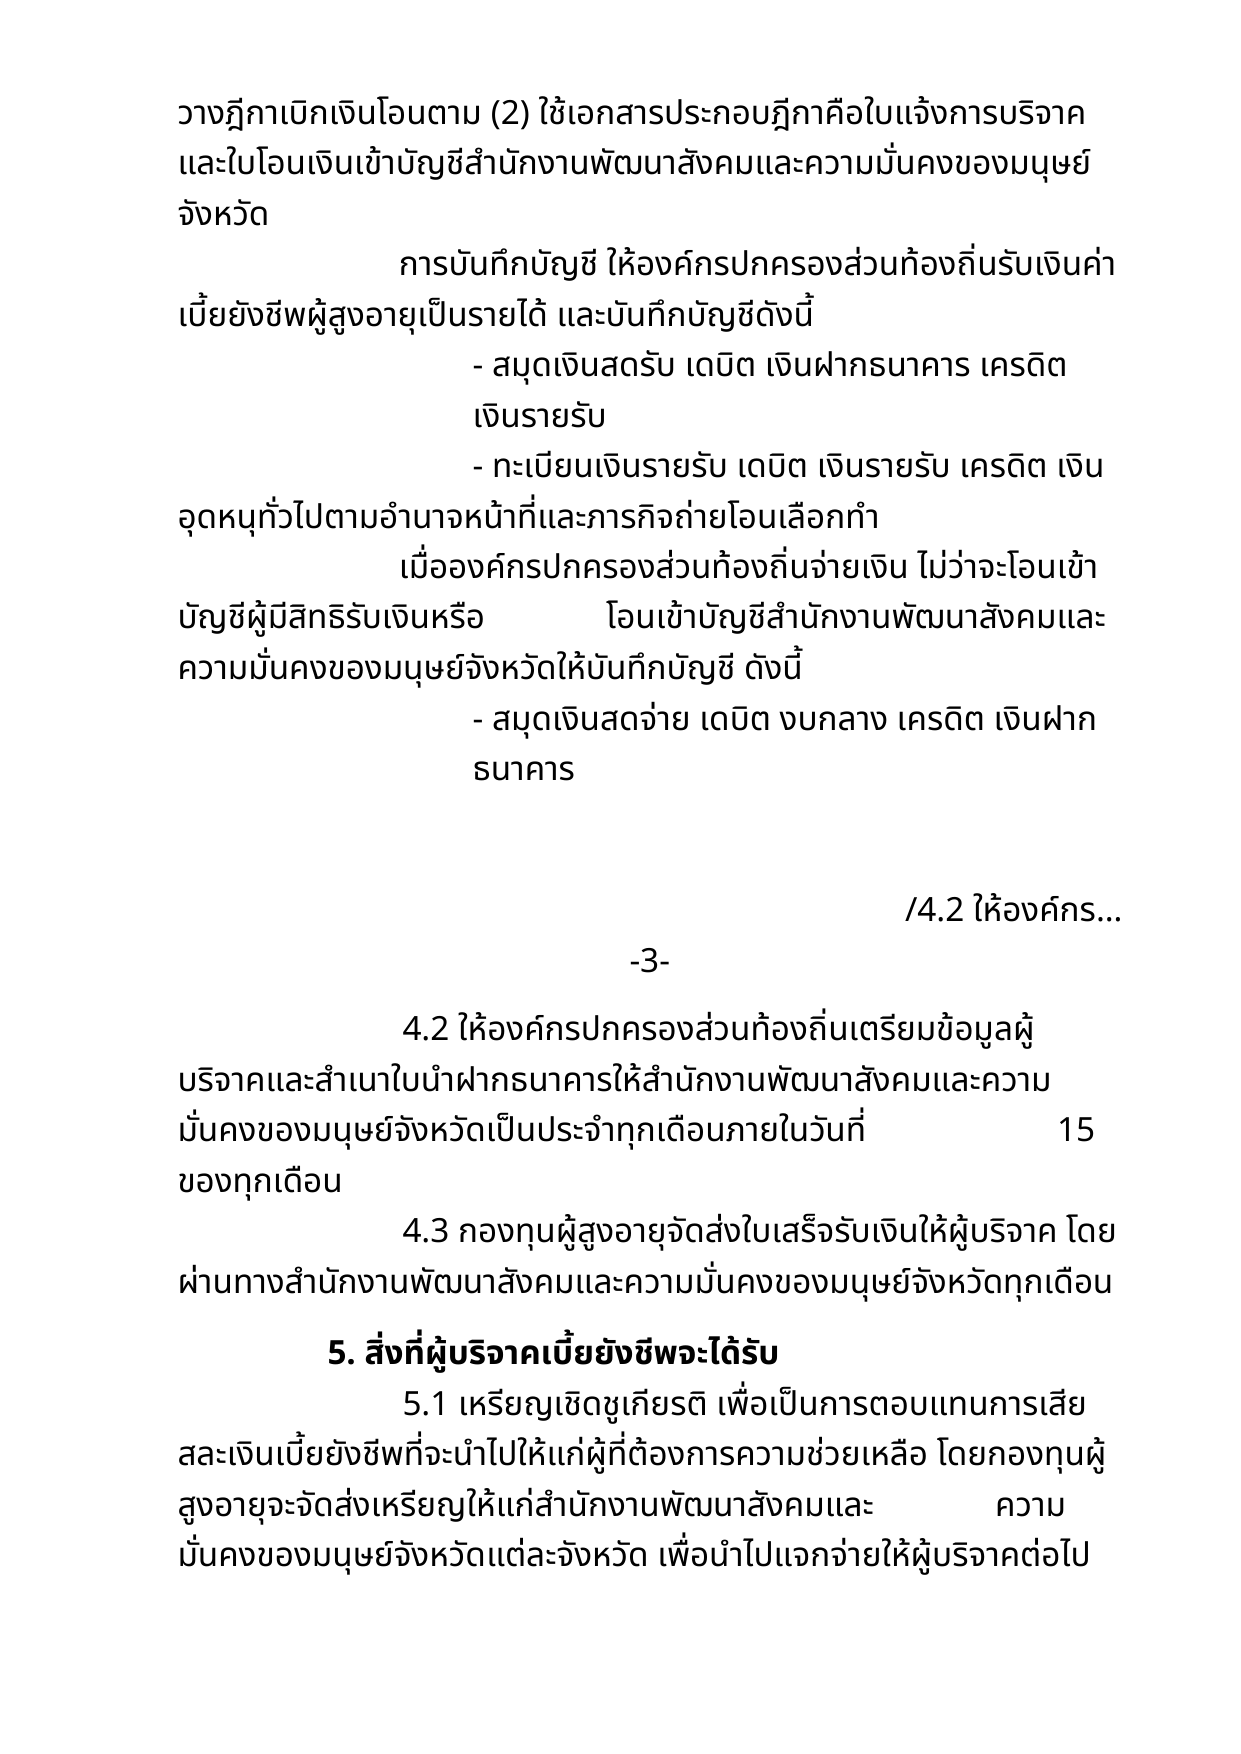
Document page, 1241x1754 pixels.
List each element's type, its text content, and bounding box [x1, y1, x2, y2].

list - สมุดเงินสดจ่าย เดบิต งบกลาง เครดิต เงินฝากธนาคาร [472, 694, 1122, 795]
text 4.2 ให้องค์กรปกครองส่วนท้องถิ่นเตรียมข้อมูลผู้บริจาคและสำเนาใบนำฝากธนาคารให้สำนักงานพัฒนาสังคมและความมั่นคงของมนุษย์จังหวัดเป็นประจำทุกเดือนภายในวันที่ 15 ของทุกเดือน [177, 1005, 1122, 1207]
list -3- [177, 937, 1122, 982]
text เมื่อองค์กรปกครองส่วนท้องถิ่นจ่ายเงิน ไม่ว่าจะโอนเข้าบัญชีผู้มีสิทธิรับเงินหรือ โอนเข้าบัญชีสำนักงานพัฒนาสังคมและความมั่นคงของมนุษย์จังหวัดให้บันทึกบัญชี ดังนี้ [177, 543, 1122, 694]
list - ทะเบียนเงินรายรับ เดบิต เงินรายรับ เครดิต เงินอุดหนุทั่วไปตามอำนาจหน้าที่และภารกิจถ่ายโอนเลือกทำ [177, 442, 1122, 543]
text การบันทึกบัญชี ให้องค์กรปกครองส่วนท้องถิ่นรับเงินค่าเบี้ยยังชีพผู้สูงอายุเป็นรายได้ และบันทึกบัญชีดังนี้ [177, 240, 1122, 341]
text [177, 89, 1122, 240]
list /4.2 ให้องค์กร… [472, 886, 1122, 937]
text - สมุดเงินสดรับ เดบิต เงินฝากธนาคาร เครดิต เงินรายรับ [472, 341, 1122, 442]
subtitle 5. สิ่งที่ผู้บริจาคเบี้ยยังชีพจะได้รับ [177, 1329, 1122, 1379]
text 4.3 กองทุนผู้สูงอายุจัดส่งใบเสร็จรับเงินให้ผู้บริจาค โดยผ่านทางสำนักงานพัฒนาสังคมและความมั่นคงของมนุษย์จังหวัดทุกเดือน [177, 1207, 1122, 1308]
subtitle 5.1 เหรียญเชิดชูเกียรติ เพื่อเป็นการตอบแทนการเสียสละเงินเบี้ยยังชีพที่จะนำไปให้แก่ผู้ที่ต้องการความช่วยเหลือ โดยกองทุนผู้สูงอายุจะจัดส่งเหรียญให้แก่สำนักงานพัฒนาสังคมและ ความมั่นคงของมนุษย์จังหวัดแต่ละจังหวัด เพื่อนำไปแจกจ่ายให้ผู้บริจาคต่อไป [177, 1379, 1122, 1581]
